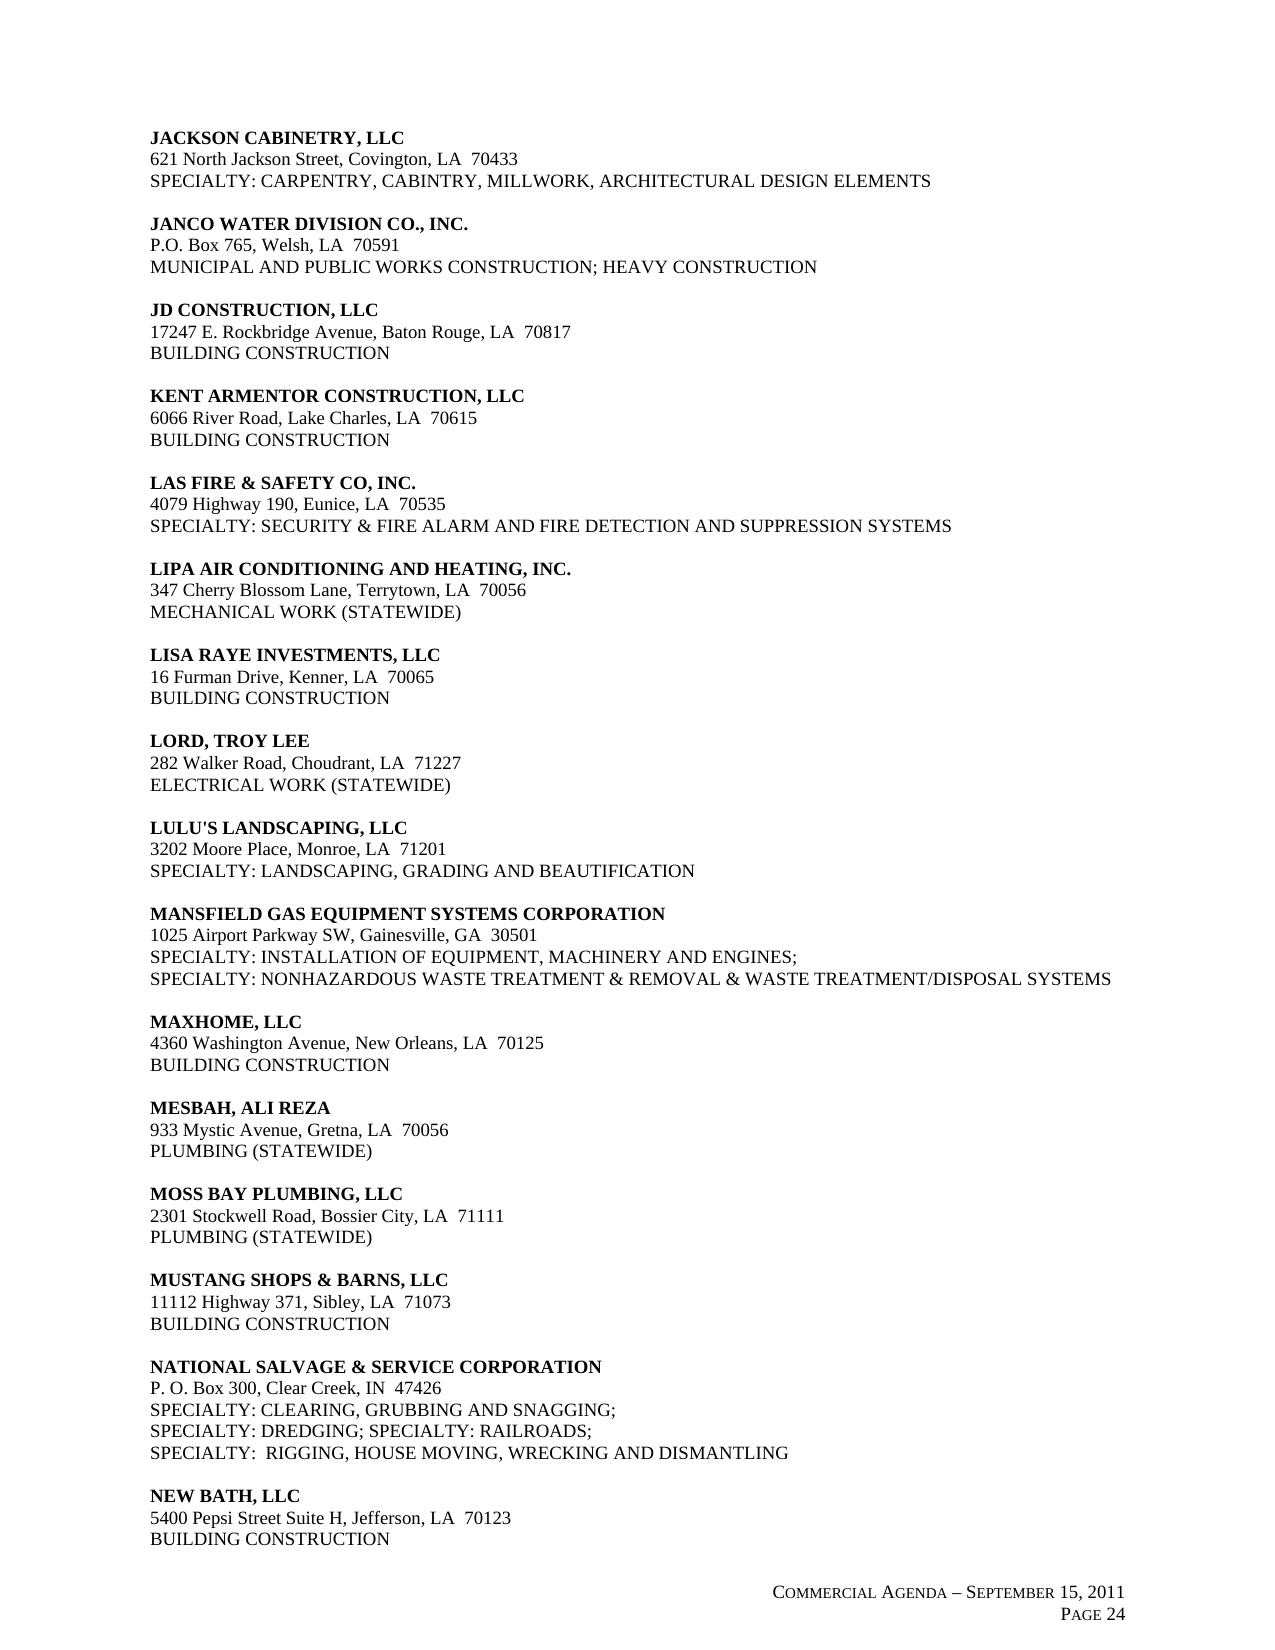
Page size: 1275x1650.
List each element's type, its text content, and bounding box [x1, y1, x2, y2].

text 17247 E. Rockbridge Avenue, Baton Rouge, LA 70817 [150, 321, 1125, 342]
text MECHANICAL WORK (STATEWIDE) [150, 601, 1125, 622]
text 347 Cherry Blossom Lane, Terrytown, LA 70056 [150, 579, 1125, 601]
text BUILDING CONSTRUCTION [150, 342, 1125, 364]
text LULU'S LANDSCAPING, LLC [150, 817, 1125, 838]
text 3202 Moore Place, Monroe, LA 71201 [150, 838, 1125, 860]
text SPECIALTY: RIGGING, HOUSE MOVING, WRECKING AND DISMANTLING [150, 1442, 1125, 1463]
text 6066 River Road, Lake Charles, LA 70615 [150, 407, 1125, 428]
text 11112 Highway 371, Sibley, LA 71073 [150, 1291, 1125, 1312]
text LAS FIRE & SAFETY CO, INC. [150, 472, 1125, 493]
text 1025 Airport Parkway SW, Gainesville, GA 30501 [150, 924, 1125, 946]
text NEW BATH, LLC [150, 1485, 1125, 1507]
text 2301 Stockwell Road, Bossier City, LA 71111 [150, 1205, 1125, 1226]
text mesbah, ali reza [150, 1097, 1125, 1118]
text BUILDING CONSTRUCTION [150, 1312, 1125, 1334]
text PLUMBING (STATEWIDE) [150, 1226, 1125, 1248]
text MUSTANG SHOPS & BARNS, LLC [150, 1269, 1125, 1291]
text SPECIALTY: CARPENTRY, CABINTRY, MILLWORK, ARCHITECTURAL DESIGN ELEMENTS [150, 170, 1125, 191]
text NATIONAL SALVAGE & SERVICE CORPORATION [150, 1356, 1125, 1377]
text SPECIALTY: NONHAZARDOUS WASTE TREATMENT & REMOVAL & WASTE TREATMENT/DISPOSAL SYSTEMS [150, 967, 1125, 989]
text SPECIALTY: SECURITY & FIRE ALARM AND FIRE DETECTION AND SUPPRESSION SYSTEMS [150, 515, 1125, 536]
text LISA RAYE INVESTMENTS, LLC [150, 644, 1125, 666]
text P.O. Box 765, Welsh, LA 70591 [150, 234, 1125, 256]
text 5400 Pepsi Street Suite H, Jefferson, LA 70123 [150, 1507, 1125, 1528]
text SPECIALTY: CLEARING, GRUBBING AND SNAGGING; [150, 1399, 1125, 1420]
text SPECIALTY: DREDGING; SPECIALTY: RAILROADS; [150, 1420, 1125, 1442]
text MOSS BAY PLUMBING, LLC [150, 1183, 1125, 1205]
text P. O. Box 300, Clear Creek, IN 47426 [150, 1377, 1125, 1399]
text BUILDING CONSTRUCTION [150, 1528, 1125, 1550]
text MUNICIPAL AND PUBLIC WORKS CONSTRUCTION; HEAVY CONSTRUCTION [150, 256, 1125, 277]
text SPECIALTY: INSTALLATION OF EQUIPMENT, MACHINERY AND ENGINES; [150, 946, 1125, 967]
text BUILDING CONSTRUCTION [150, 1054, 1125, 1075]
text 933 Mystic Avenue, Gretna, LA 70056 [150, 1118, 1125, 1140]
text 4079 Highway 190, Eunice, LA 70535 [150, 493, 1125, 515]
text MANSFIELD GAS EQUIPMENT SYSTEMS CORPORATION [150, 903, 1125, 924]
text JD CONSTRUCTION, LLC [150, 299, 1125, 321]
text BUILDING CONSTRUCTION [150, 687, 1125, 709]
text PLUMBING (STATEWIDE) [150, 1140, 1125, 1162]
text 16 Furman Drive, Kenner, LA 70065 [150, 666, 1125, 687]
text BUILDING CONSTRUCTION [150, 428, 1125, 450]
text LIPA AIR CONDITIONING AND HEATING, INC. [150, 558, 1125, 579]
text JANCO WATER DIVISION CO., INC. [150, 213, 1125, 234]
text ELECTRICAL WORK (STATEWIDE) [150, 773, 1125, 795]
text JACKSON CABINETRY, LLC [150, 127, 1125, 148]
text LORD, TROY LEE [150, 730, 1125, 752]
text 621 North Jackson Street, Covington, LA 70433 [150, 148, 1125, 170]
text MAXHOME, LLC [150, 1011, 1125, 1032]
text 4360 Washington Avenue, New Orleans, LA 70125 [150, 1032, 1125, 1054]
text SPECIALTY: LANDSCAPING, GRADING AND BEAUTIFICATION [150, 860, 1125, 881]
text 282 Walker Road, Choudrant, LA 71227 [150, 752, 1125, 773]
text KENT ARMENTOR CONSTRUCTION, LLC [150, 385, 1125, 407]
